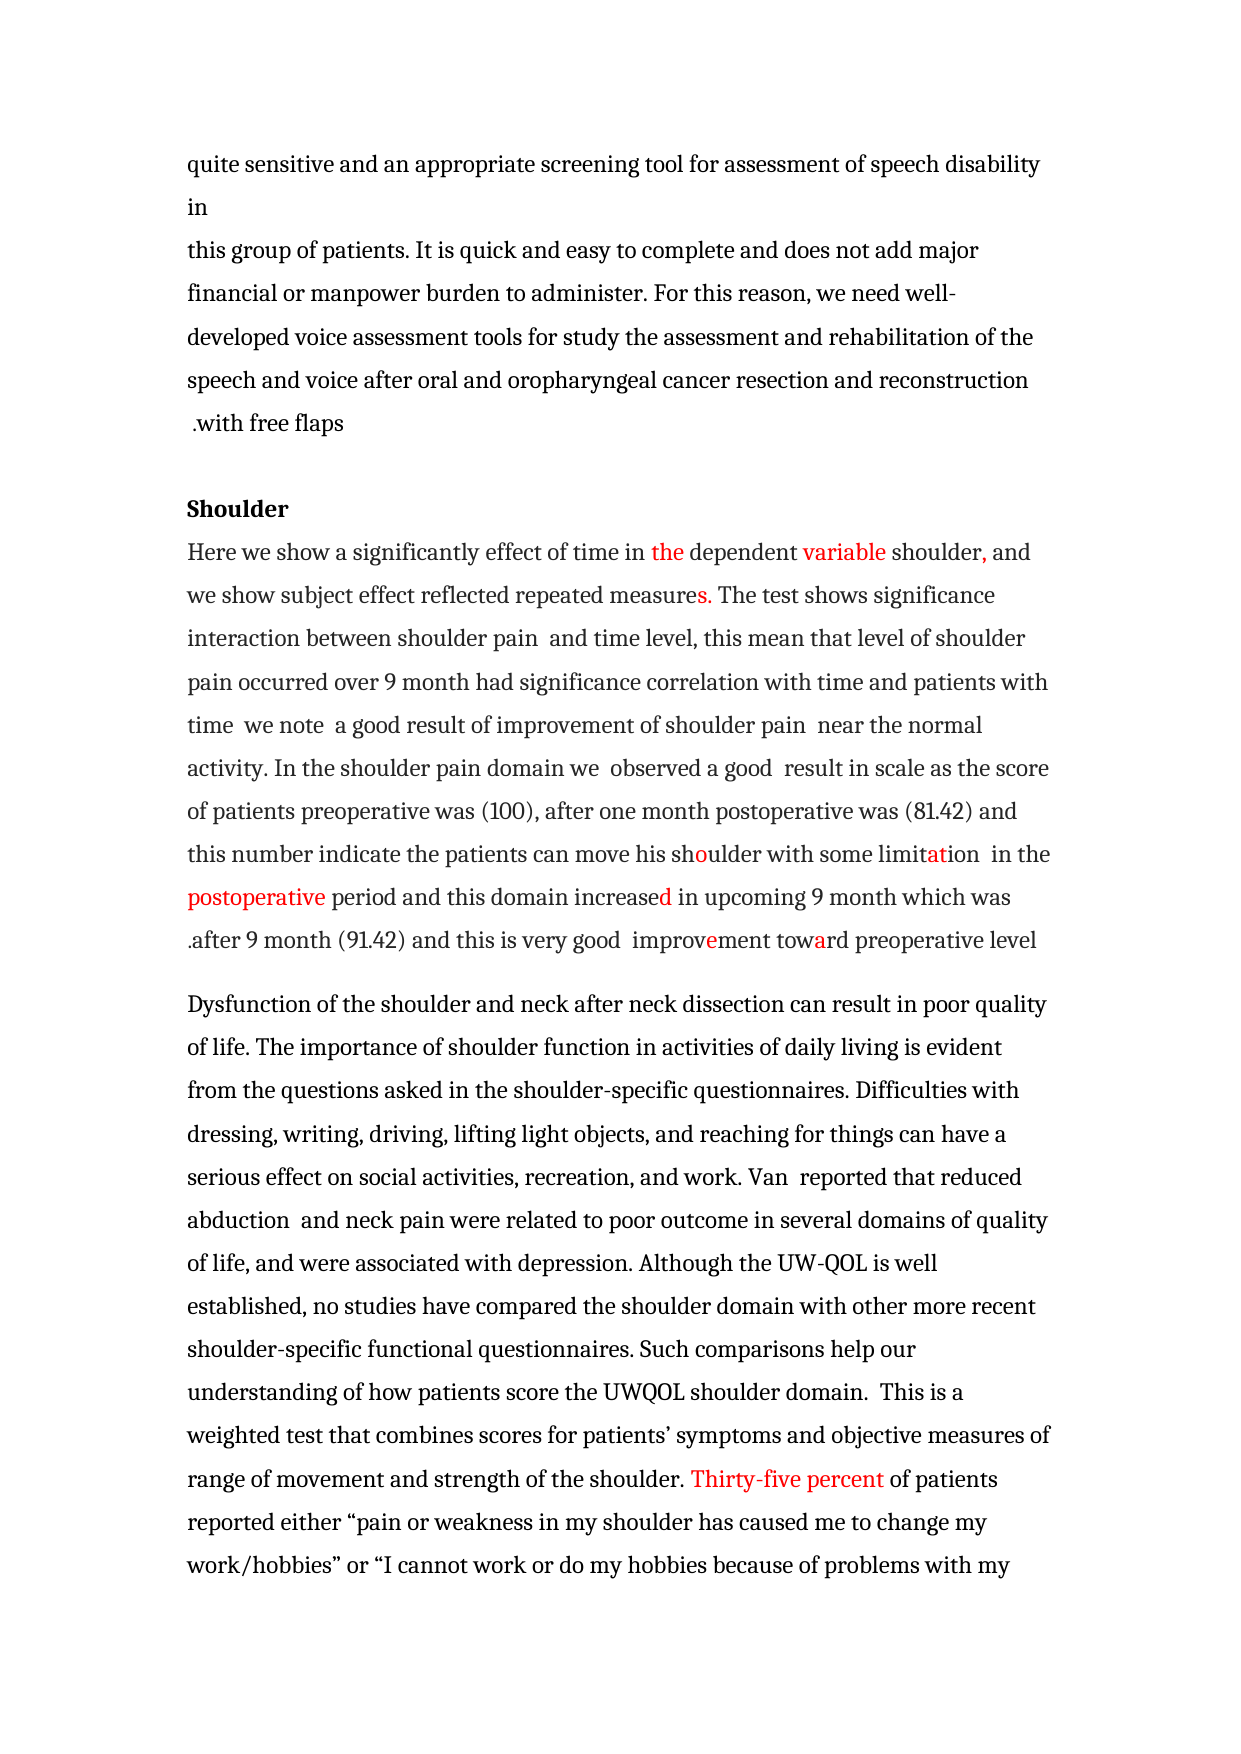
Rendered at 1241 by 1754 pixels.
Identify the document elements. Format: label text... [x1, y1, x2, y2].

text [187, 990, 1053, 1579]
text Shoulder [187, 495, 1053, 524]
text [187, 150, 1053, 222]
text Here we show a significantly effect of time in the dependent variable shoulder, and we show subject effect reflected repeated measures. The test shows significance interaction between shoulder pain and time level, this mean that level of shoulder pain occurred over 9 month had significance correlation with time and patients with time we note a good result of improvement of shoulder pain near the normal activity. In the shoulder pain domain we observed a good result in scale as the score of patients preoperative was (100), after one month postoperative was (81.42) and this number indicate the patients can move his shoulder with some limitation in the postoperative period and this domain increased in upcoming 9 month which was after 9 month (91.42) and this is very good improvement toward preoperative level. [187, 538, 1053, 955]
text this group of patients. It is quick and easy to complete and does not add major financial or manpower burden to administer. For this reason, we need well-developed voice assessment tools for study the assessment and rehabilitation of the speech and voice after oral and oropharyngeal cancer resection and reconstruction with free flaps. [187, 236, 1053, 437]
